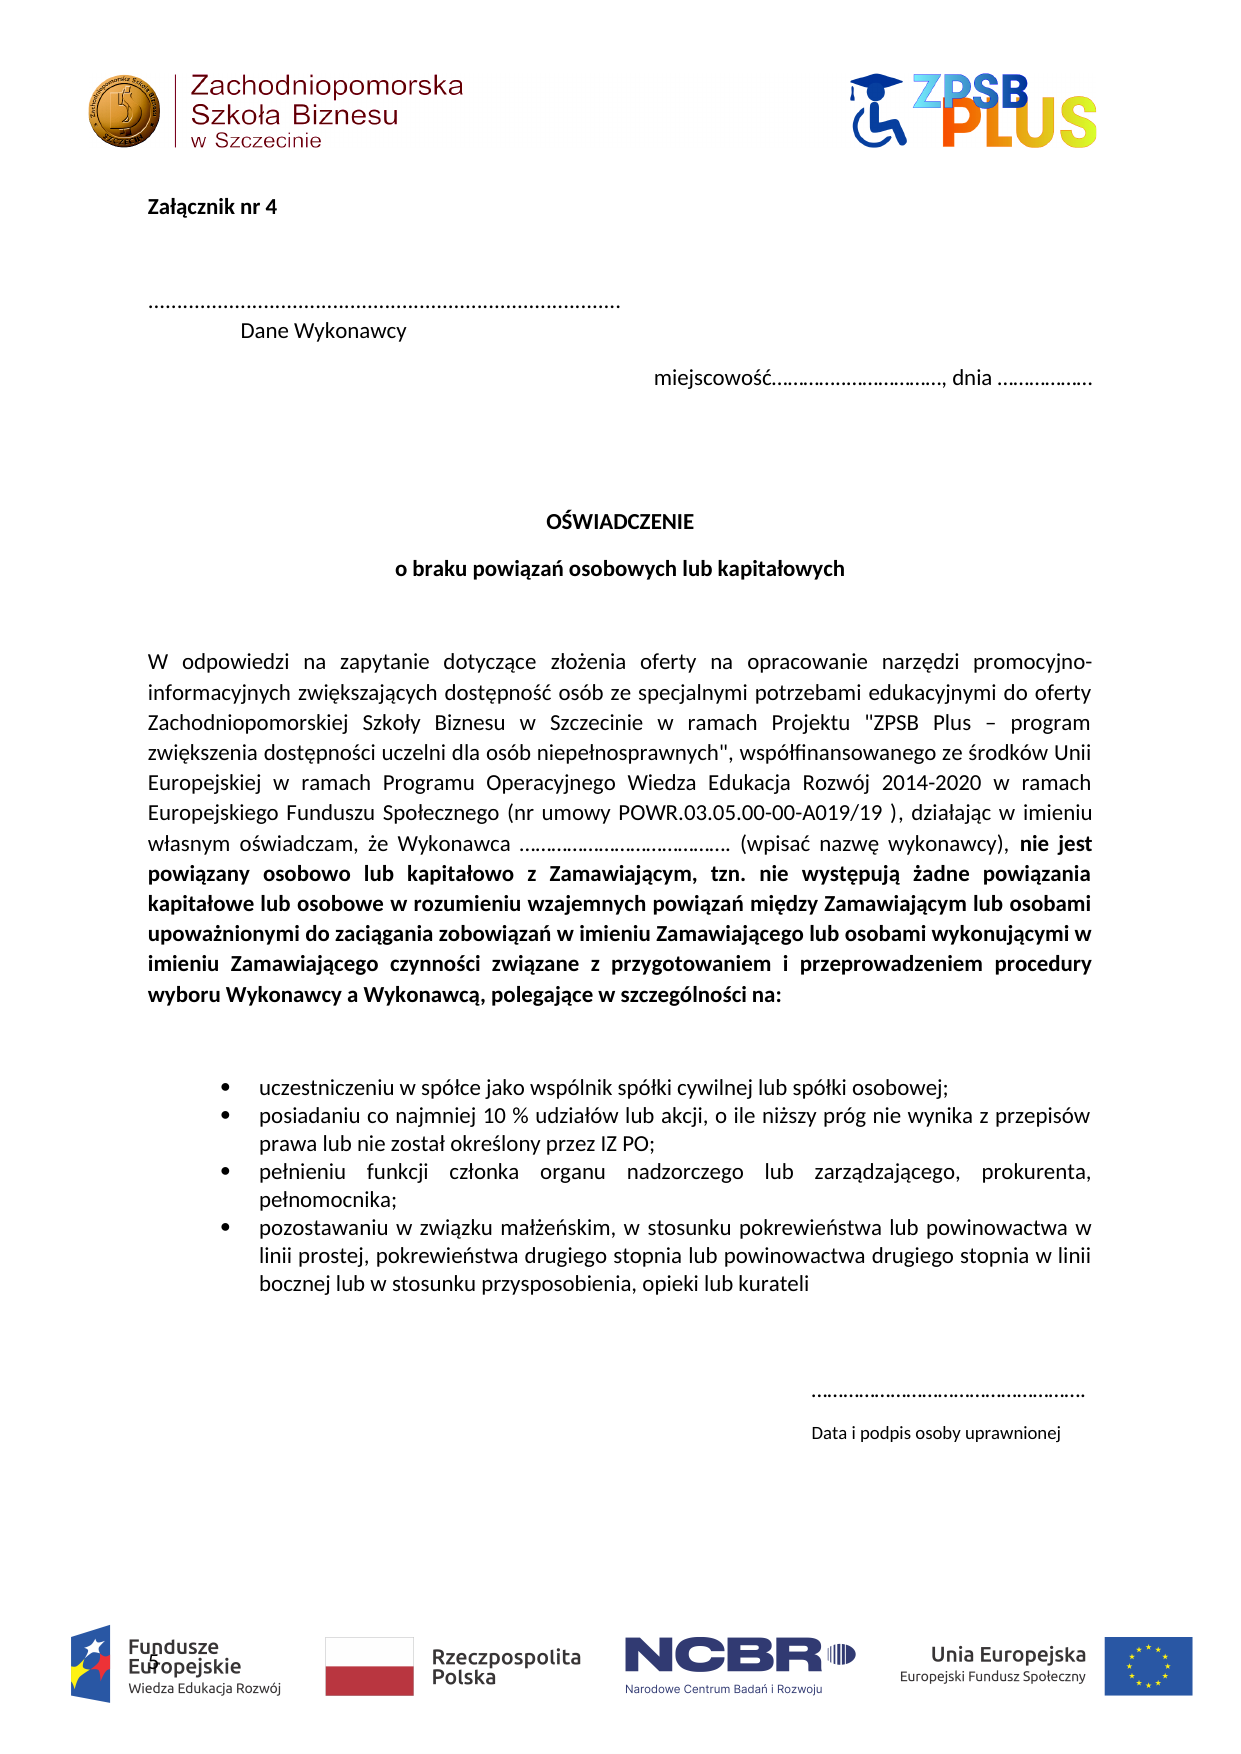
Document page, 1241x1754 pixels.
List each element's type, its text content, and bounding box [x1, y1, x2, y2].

picture [88, 73, 1097, 148]
text W odpowiedzi na zapytanie dotyczące złożenia oferty na opracowanie narzędzi promocyjno-informacyjnych zwiększających dostępność osób ze specjalnymi potrzebami edukacyjnymi do oferty Zachodniopomorskiej Szkoły Biznesu w Szczecinie w ramach Projektu "ZPSB Plus – program zwiększenia dostępności uczelni dla osób niepełnosprawnych", współfinansowanego ze środków Unii Europejskiej w ramach Programu Operacyjnego Wiedza Edukacja Rozwój 2014-2020 w ramach Europejskiego Funduszu Społecznego (nr umowy POWR.03.05.00-00-A019/19 ), działając w imieniu własnym oświadczam, że Wykonawca …………………………………. (wpisać nazwę wykonawcy), nie jest powiązany osobowo lub kapitałowo z Zamawiającym, tzn. nie występują żadne powiązania kapitałowe lub osobowe w rozumieniu wzajemnych powiązań między Zamawiającym lub osobami upoważnionymi do zaciągania zobowiązań w imieniu Zamawiającego lub osobami wykonującymi w imieniu Zamawiającego czynności związane z przygotowaniem i przeprowadzeniem procedury wyboru Wykonawcy a Wykonawcą, polegające w szczególności na: [148, 647, 1093, 1008]
text Załącznik nr 4 [148, 192, 1093, 220]
list uczestniczeniu w spółce jako wspólnik spółki cywilnej lub spółki osobowej; [221, 1073, 1093, 1101]
text miejscowość…………..………………, dnia ……………… [148, 363, 1093, 391]
list pełnieniu funkcji członka organu nadzorczego lub zarządzającego, prokurenta, pełnomocnika; [221, 1157, 1093, 1213]
list pozostawaniu w związku małżeńskim, w stosunku pokrewieństwa lub powinowactwa w linii prostej, pokrewieństwa drugiego stopnia lub powinowactwa drugiego stopnia w linii bocznej lub w stosunku przysposobienia, opieki lub kurateli [221, 1213, 1093, 1298]
text .................................................................................. Dane Wykonawcy [148, 286, 1093, 344]
text OŚWIADCZENIE [148, 507, 1093, 535]
text Data i podpis osoby uprawnionej [148, 1422, 1093, 1444]
list posiadaniu co najmniej 10 % udziałów lub akcji, o ile niższy próg nie wynika z przepisów prawa lub nie został określony przez IZ PO; [221, 1101, 1093, 1157]
picture [11, 1607, 1241, 1754]
text ……………………………………………. [148, 1375, 1093, 1403]
text o braku powiązań osobowych lub kapitałowych [148, 554, 1093, 582]
